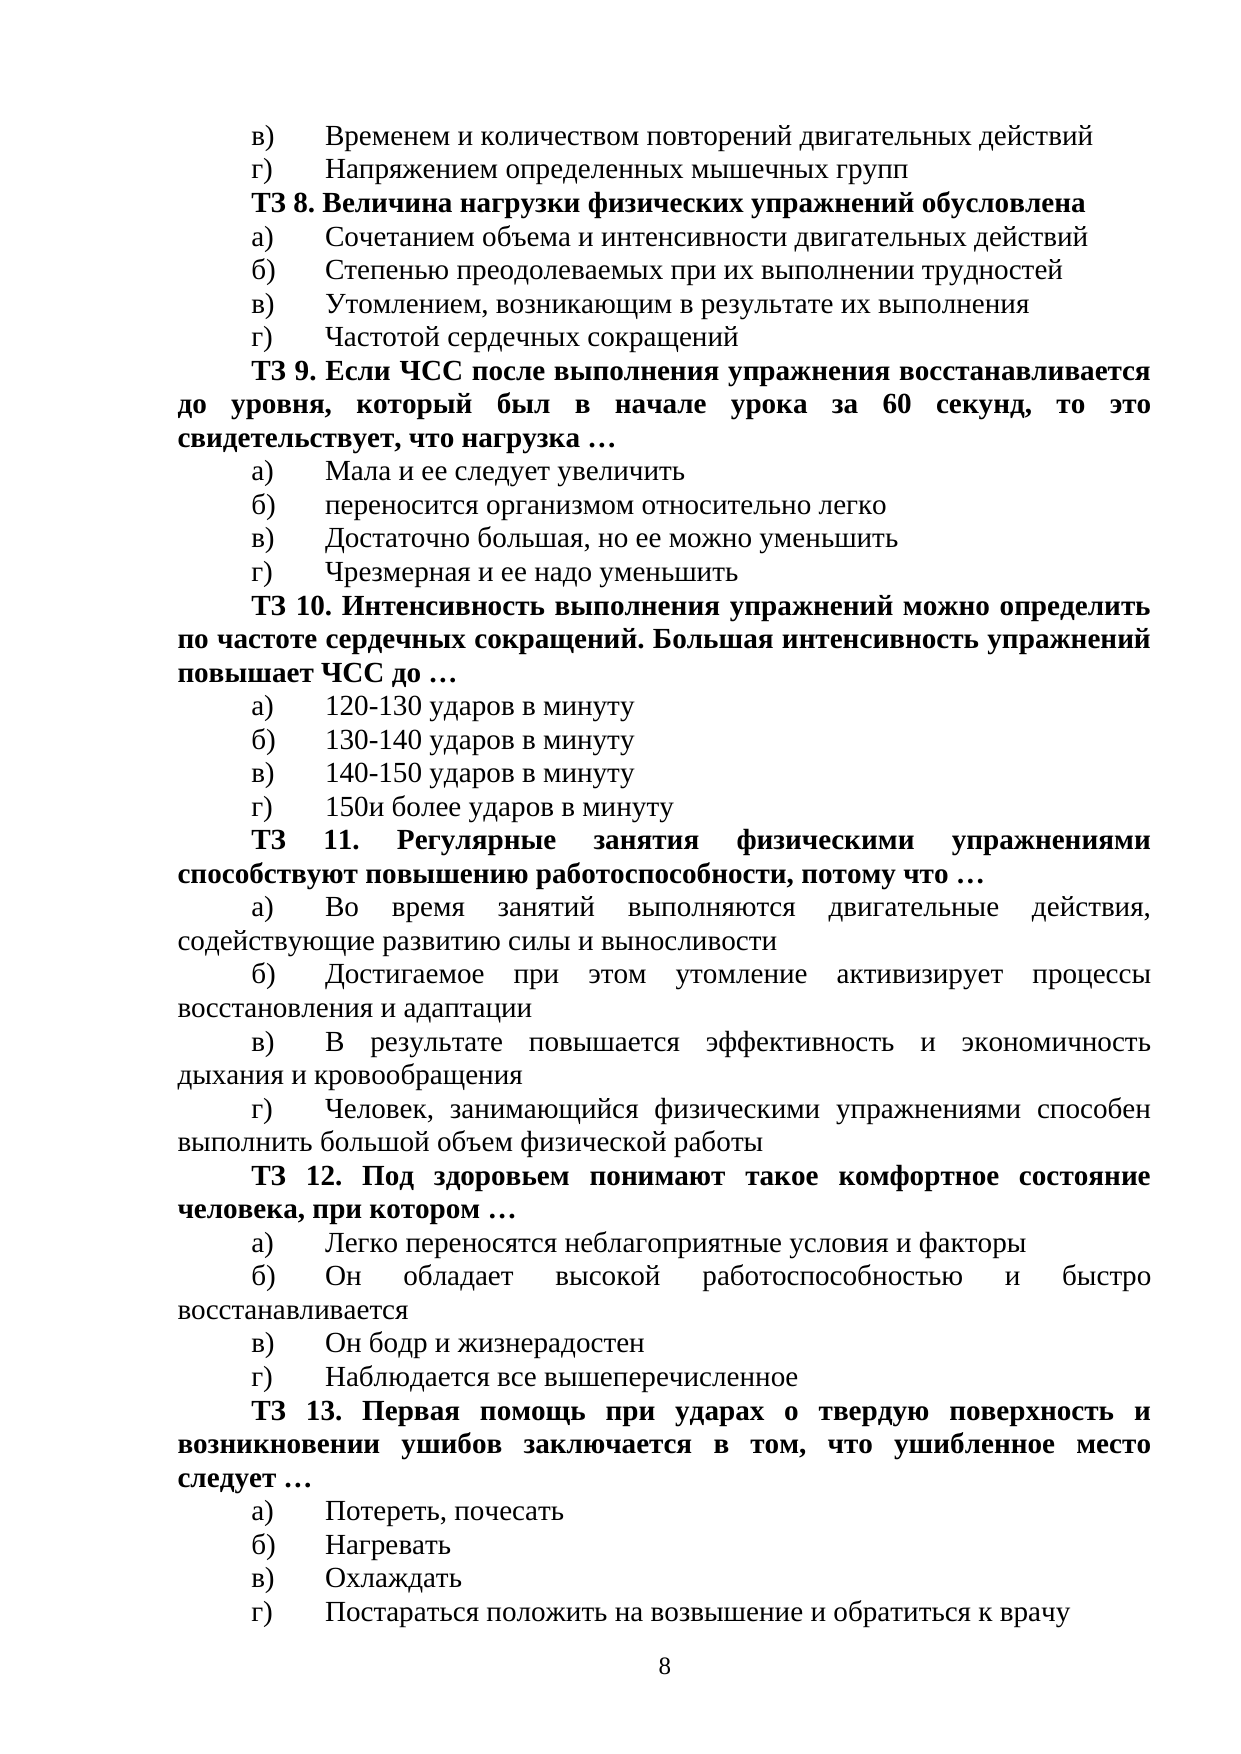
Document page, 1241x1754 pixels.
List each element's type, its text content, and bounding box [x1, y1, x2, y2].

list Наблюдается все вышеперечисленное [177, 1359, 1152, 1393]
list 120-130 ударов в минуту [177, 688, 1152, 722]
list Достигаемое при этом утомление активизирует процессы восстановления и адаптации [177, 957, 1152, 1024]
list Потереть, почесать [177, 1493, 1152, 1527]
text ТЗ 8. Величина нагрузки физических упражнений обусловлена [177, 185, 1152, 219]
list переносится организмом относительно легко [177, 487, 1152, 521]
text ТЗ 10. Интенсивность выполнения упражнений можно определить по частоте сердечных сокращений. Большая интенсивность упражнений повышает ЧСС до … [177, 588, 1152, 688]
text ТЗ 12. Под здоровьем понимают такое комфортное состояние человека, при котором … [177, 1158, 1152, 1225]
list Степенью преодолеваемых при их выполнении трудностей [177, 252, 1152, 286]
list Он обладает высокой работоспособностью и быстро восстанавливается [177, 1258, 1152, 1326]
list Постараться положить на возвышение и обратиться к врачу [177, 1594, 1152, 1627]
list Нагревать [177, 1527, 1152, 1560]
list Во время занятий выполняются двигательные действия, содействующие развитию силы и выносливости [177, 889, 1152, 957]
list В результате повышается эффективность и экономичность дыхания и кровообращения [177, 1024, 1152, 1091]
list Чрезмерная и ее надо уменьшить [177, 554, 1152, 588]
list Человек, занимающийся физическими упражнениями способен выполнить большой объем физической работы [177, 1091, 1152, 1158]
text ТЗ 11. Регулярные занятия физическими упражнениями способствуют повышению работоспособности, потому что … [177, 822, 1152, 889]
text ТЗ 13. Первая помощь при ударах о твердую поверхность и возникновении ушибов заключается в том, что ушибленное место следует … [177, 1393, 1152, 1493]
list Охлаждать [177, 1560, 1152, 1594]
list Сочетанием объема и интенсивности двигательных действий [177, 219, 1152, 252]
list Напряжением определенных мышечных групп [177, 152, 1152, 185]
list Частотой сердечных сокращений [177, 319, 1152, 353]
list Он бодр и жизнерадостен [177, 1326, 1152, 1359]
list 140-150 ударов в минуту [177, 755, 1152, 789]
text ТЗ 9. Если ЧСС после выполнения упражнения восстанавливается до уровня, который был в начале урока за 60 секунд, то это свидетельствует, что нагрузка … [177, 353, 1152, 453]
list Утомлением, возникающим в результате их выполнения [177, 286, 1152, 319]
list 150и более ударов в минуту [177, 789, 1152, 822]
list Легко переносятся неблагоприятные условия и факторы [177, 1225, 1152, 1258]
list 130-140 ударов в минуту [177, 722, 1152, 755]
list Достаточно большая, но ее можно уменьшить [177, 521, 1152, 554]
list Мала и ее следует увеличить [177, 453, 1152, 487]
list Временем и количеством повторений двигательных действий [177, 118, 1152, 152]
